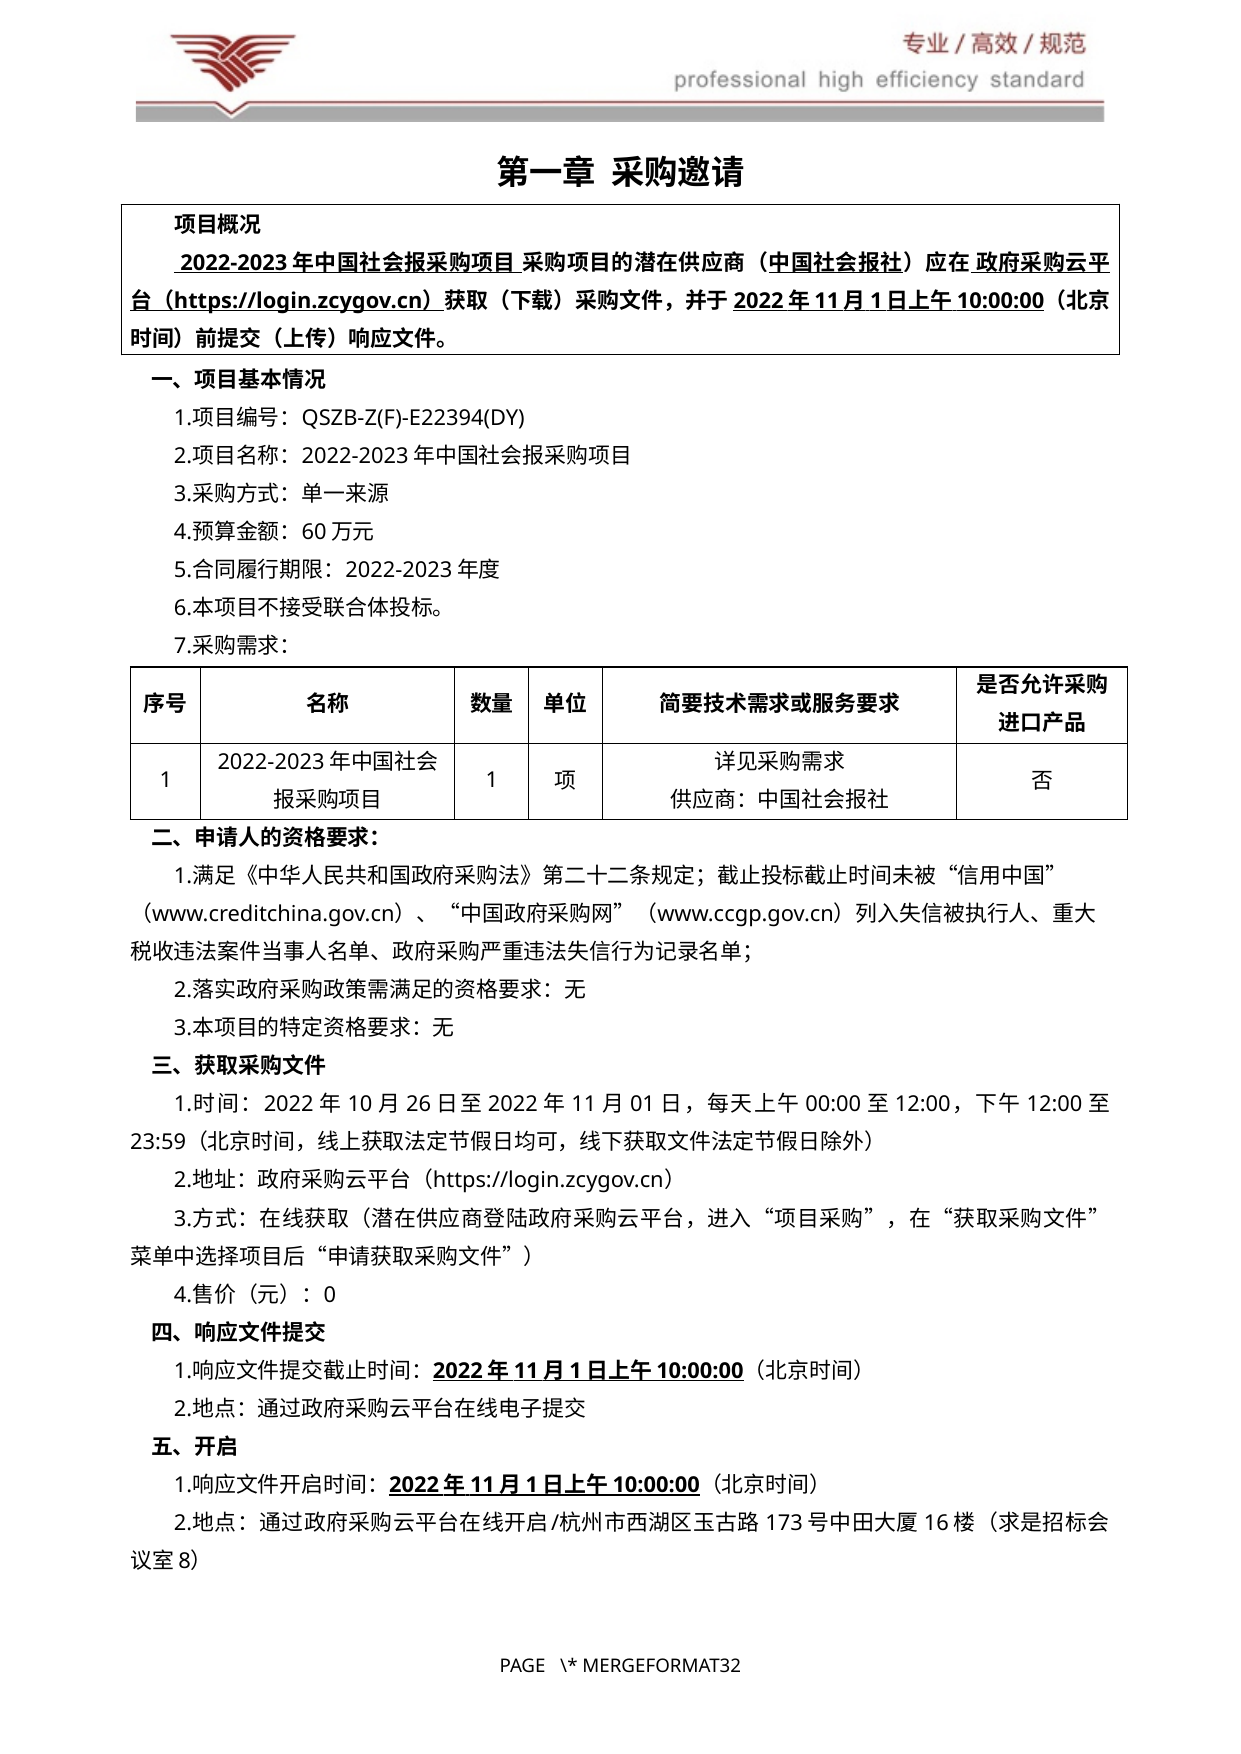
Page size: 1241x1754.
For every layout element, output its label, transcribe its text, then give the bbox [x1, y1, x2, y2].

text 2.地点：通过政府采购云平台在线开启/杭州市西湖区玉古路173号中田大厦16楼（求是招标会议室8） [130, 1505, 1110, 1575]
text 三、获取采购文件 [130, 1048, 1110, 1080]
text 7.采购需求： [130, 628, 1110, 660]
table_cell 否 [957, 744, 1127, 819]
table_header 单位 [529, 668, 602, 743]
text 2022-2023年中国社会报采购项目 采购项目的潜在供应商（中国社会报社）应在 政府采购云平台（https://login.zcygov.cn）获取（下载）采购文件，并于2022年11月1日上午10:00:00（北京时间）前提交（上传）响应文件。 [122, 241, 1119, 354]
text 1.响应文件提交截止时间：2022年11月1日上午10:00:00（北京时间） [130, 1353, 1110, 1384]
table_header 数量 [455, 668, 528, 743]
text 四、响应文件提交 [130, 1315, 1110, 1346]
text 五、开启 [130, 1429, 1110, 1461]
text 2.地址：政府采购云平台（https://login.zcygov.cn） [130, 1162, 1110, 1194]
table_cell 1 [131, 744, 200, 819]
text 4.预算金额：60万元 [130, 514, 1110, 546]
table_cell 详见采购需求 供应商：中国社会报社 [603, 744, 956, 819]
table_header 序号 [131, 668, 200, 743]
text 1.项目编号：QSZB-Z(F)-E22394(DY) [130, 399, 1110, 431]
text 2.项目名称：2022-2023年中国社会报采购项目 [130, 438, 1110, 469]
table_cell 2022-2023年中国社会报采购项目 [201, 744, 454, 819]
text 6.本项目不接受联合体投标。 [130, 590, 1110, 622]
picture [135, 11, 1105, 122]
text 一、项目基本情况 [130, 362, 1110, 393]
table_cell 项 [529, 744, 602, 819]
table_cell 1 [455, 744, 528, 819]
text 项目概况 [122, 205, 1119, 238]
text 2.落实政府采购政策需满足的资格要求：无 [130, 972, 1110, 1004]
text 3.采购方式：单一来源 [130, 476, 1110, 508]
text 3.方式：在线获取（潜在供应商登陆政府采购云平台，进入“项目采购”，在“获取采购文件”菜单中选择项目后“申请获取采购文件”） [130, 1201, 1110, 1270]
text 4.售价（元）：0 [130, 1277, 1110, 1308]
text 3.本项目的特定资格要求：无 [130, 1010, 1110, 1042]
table_header 简要技术需求或服务要求 [603, 668, 956, 743]
text 1.时间：2022年10月26日至2022年11月01日，每天上午00:00至12:00，下午12:00至23:59（北京时间，线上获取法定节假日均可，线下获取文件法定节假日除外） [130, 1086, 1110, 1156]
text 1.响应文件开启时间：2022年11月1日上午10:00:00（北京时间） [130, 1467, 1110, 1498]
text 二、申请人的资格要求： [130, 820, 1110, 852]
table_header 是否允许采购进口产品 [957, 668, 1127, 743]
text 5.合同履行期限：2022-2023年度 [130, 552, 1110, 584]
text 2.地点：通过政府采购云平台在线电子提交 [130, 1391, 1110, 1422]
table_header 名称 [201, 668, 454, 743]
text 1.满足《中华人民共和国政府采购法》第二十二条规定；截止投标截止时间未被“信用中国”（www.creditchina.gov.cn）、“中国政府采购网”（www.ccgp.gov.cn）列入失信被执行人、重大税收违法案件当事人名单、政府采购严重违法失信行为记录名单； [130, 858, 1110, 966]
text 第一章 采购邀请 [130, 146, 1110, 194]
